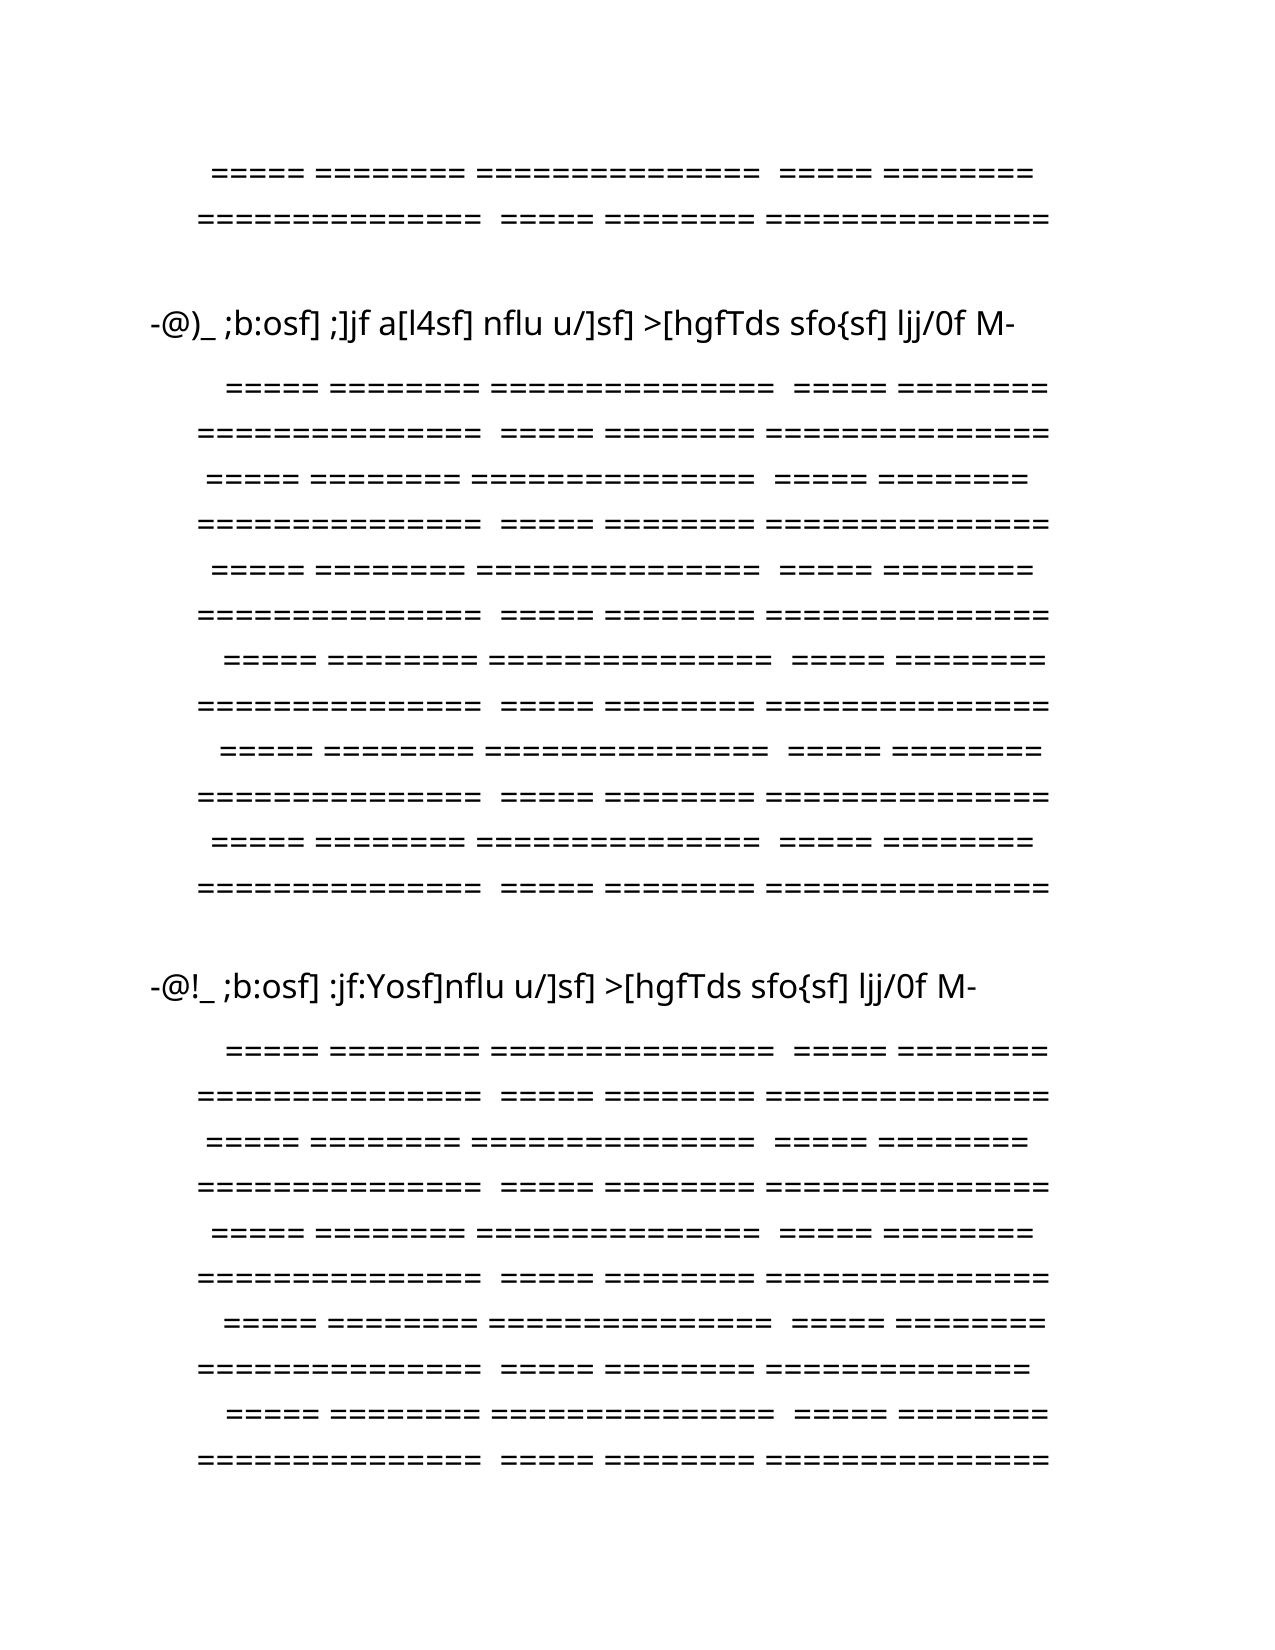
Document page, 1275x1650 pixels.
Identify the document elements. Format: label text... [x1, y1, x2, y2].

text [149, 150, 1125, 241]
text ===== ======== =============== ===== ======== =============== ===== ======== ============== [149, 1300, 1125, 1391]
text ===== ======== =============== ===== ======== =============== ===== ======== =============== [149, 637, 1125, 728]
text -@)_ ;b:osf] ;]jf a[l4sf] nflu u/]sf] >[hgfTds sfo{sf] ljj/0f M- [150, 300, 1125, 346]
text -@!_ ;b:osf] :jf:Yosf]nflu u/]sf] >[hgfTds sfo{sf] ljj/0f M- [150, 963, 1125, 1008]
text ===== ======== =============== ===== ======== =============== ===== ======== =============== [149, 728, 1125, 819]
text ===== ======== =============== ===== ======== =============== ===== ======== =============== [196, 1028, 1125, 1118]
text ===== ======== =============== ===== ======== =============== ===== ======== =============== [149, 456, 1125, 546]
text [149, 1391, 1125, 1482]
text ===== ======== =============== ===== ======== =============== ===== ======== =============== [149, 1118, 1125, 1209]
text ===== ======== =============== ===== ======== =============== ===== ======== =============== [149, 1209, 1125, 1300]
text ===== ======== =============== ===== ======== =============== ===== ======== =============== [149, 819, 1125, 910]
text ===== ======== =============== ===== ======== =============== ===== ======== =============== [149, 546, 1125, 637]
text ===== ======== =============== ===== ======== =============== ===== ======== =============== [196, 365, 1125, 456]
